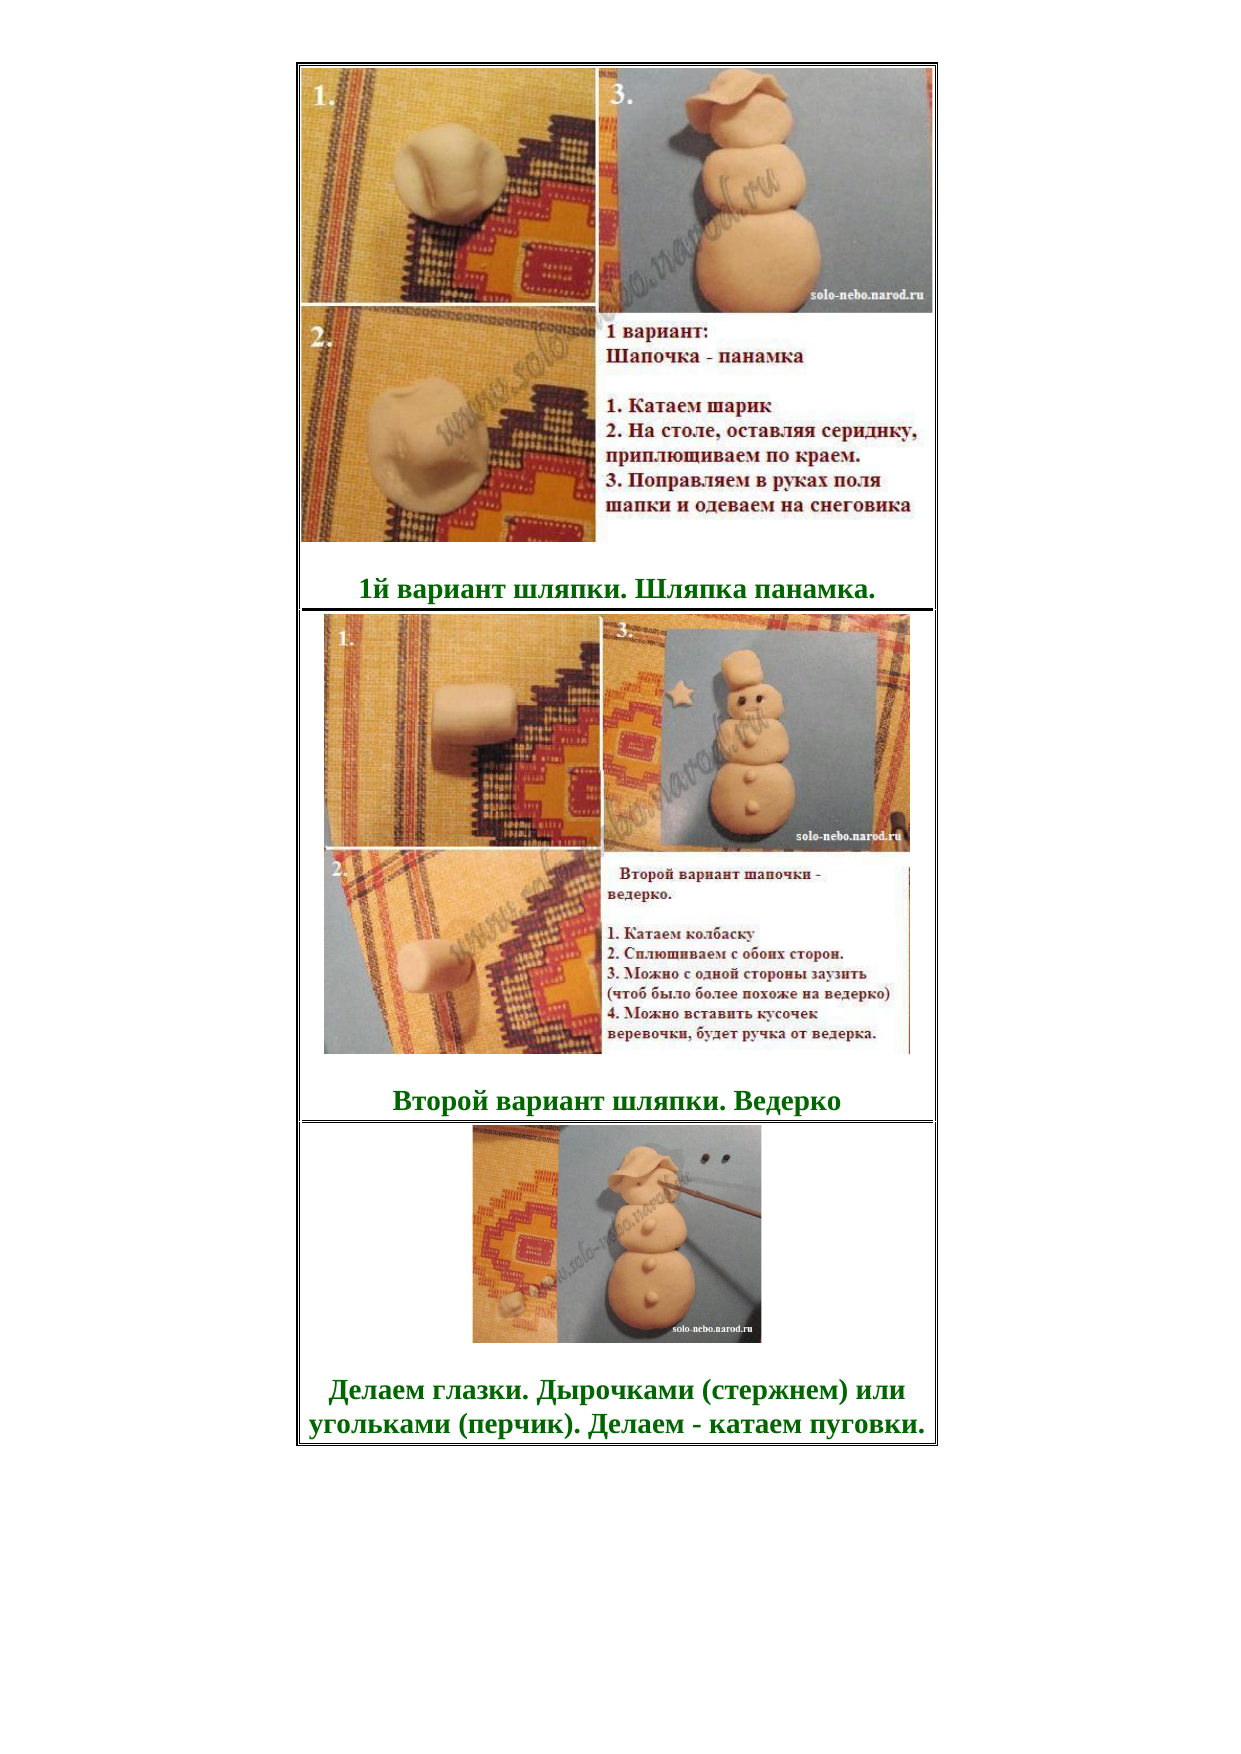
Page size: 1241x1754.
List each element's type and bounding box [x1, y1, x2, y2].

picture [324, 614, 910, 1054]
table_cell [115, 59, 1119, 1449]
picture [301, 68, 933, 542]
picture [472, 1125, 762, 1343]
